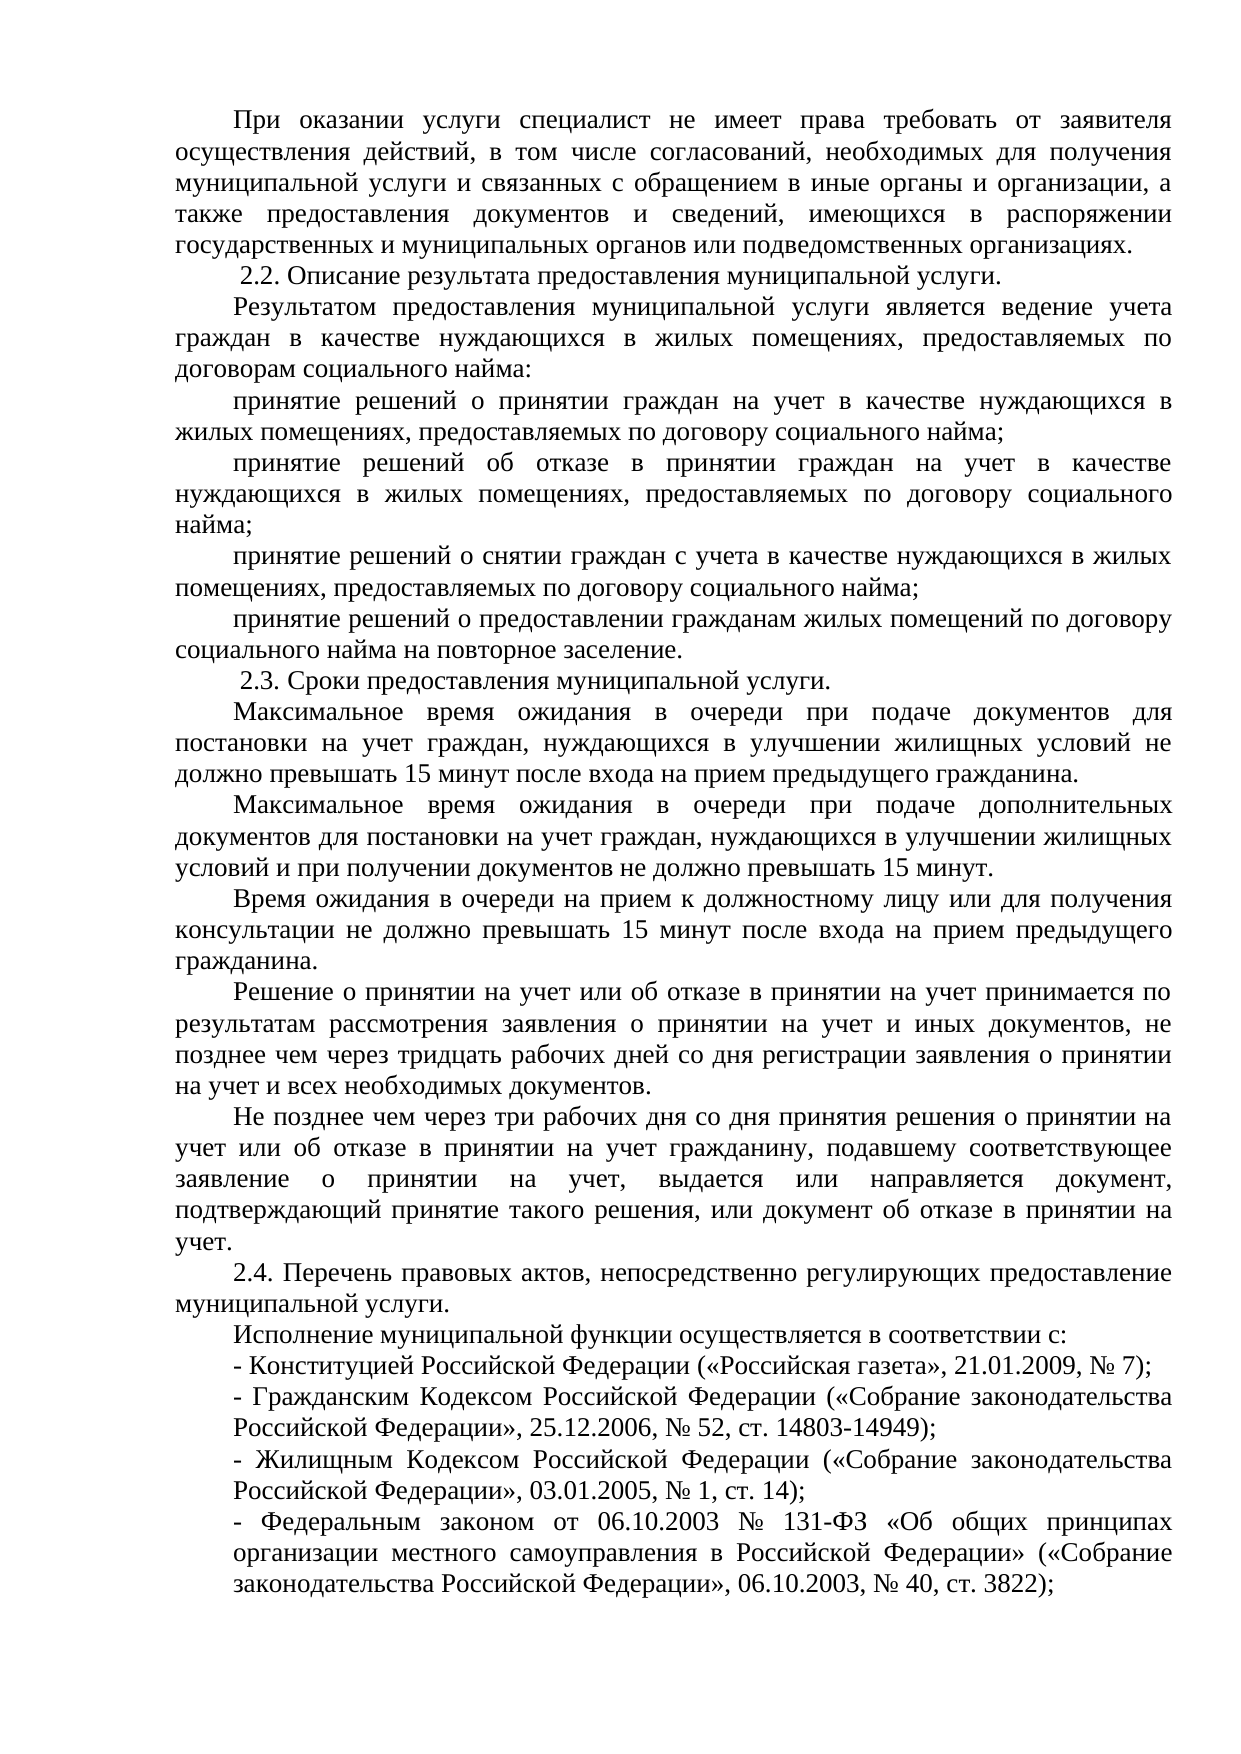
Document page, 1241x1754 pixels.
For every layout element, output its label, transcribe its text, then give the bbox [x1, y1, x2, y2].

text При оказании услуги специалист не имеет права требовать от заявителя осуществления действий, в том числе согласований, необходимых для получения муниципальной услуги и связанных с обращением в иные органы и организации, а также предоставления документов и сведений, имеющихся в распоряжении государственных и муниципальных органов или подведомственных организациях. [175, 103, 1173, 259]
text - Жилищным Кодексом Российской Федерации («Собрание законодательства Российской Федерации», 03.01.2005, № 1, ст. 14); [233, 1443, 1173, 1505]
text - Гражданским Кодексом Российской Федерации («Собрание законодательства Российской Федерации», 25.12.2006, № 52, ст. 14803-14949); [233, 1380, 1173, 1443]
text - Конституцией Российской Федерации («Российская газета», 21.01.2009, № 7); [233, 1349, 1173, 1380]
text Максимальное время ожидания в очереди при подаче документов для постановки на учет граждан, нуждающихся в улучшении жилищных условий не должно превышать 15 минут после входа на прием предыдущего гражданина. [175, 695, 1173, 789]
text 2.2. Описание результата предоставления муниципальной услуги. [175, 259, 1173, 290]
text Исполнение муниципальной функции осуществляется в соответствии с: [175, 1318, 1173, 1349]
text принятие решений о снятии граждан с учета в качестве нуждающихся в жилых помещениях, предоставляемых по договору социального найма; [175, 539, 1173, 602]
text 2.4. Перечень правовых актов, непосредственно регулирующих предоставление муниципальной услуги. [175, 1256, 1173, 1318]
text Не позднее чем через три рабочих дня со дня принятия решения о принятии на учет или об отказе в принятии на учет гражданину, подавшему соответствующее заявление о принятии на учет, выдается или направляется документ, подтверждающий принятие такого решения, или документ об отказе в принятии на учет. [175, 1100, 1173, 1256]
text 2.3. Сроки предоставления муниципальной услуги. [175, 664, 1173, 695]
text - Федеральным законом от 06.10.2003 № 131-ФЗ «Об общих принципах организации местного самоуправления в Российской Федерации» («Собрание законодательства Российской Федерации», 06.10.2003, № 40, ст. 3822); [233, 1505, 1173, 1598]
text Время ожидания в очереди на прием к должностному лицу или для получения консультации не должно превышать 15 минут после входа на прием предыдущего гражданина. [175, 882, 1173, 976]
text Результатом предоставления муниципальной услуги является ведение учета граждан в качестве нуждающихся в жилых помещениях, предоставляемых по договорам социального найма: [175, 290, 1173, 384]
text принятие решений о принятии граждан на учет в качестве нуждающихся в жилых помещениях, предоставляемых по договору социального найма; [175, 384, 1173, 446]
text Решение о принятии на учет или об отказе в принятии на учет принимается по результатам рассмотрения заявления о принятии на учет и иных документов, не позднее чем через тридцать рабочих дней со дня регистрации заявления о принятии на учет и всех необходимых документов. [175, 976, 1173, 1100]
text Максимальное время ожидания в очереди при подаче дополнительных документов для постановки на учет граждан, нуждающихся в улучшении жилищных условий и при получении документов не должно превышать 15 минут. [175, 789, 1173, 882]
text принятие решений о предоставлении гражданам жилых помещений по договору социального найма на повторное заселение. [175, 602, 1173, 664]
text принятие решений об отказе в принятии граждан на учет в качестве нуждающихся в жилых помещениях, предоставляемых по договору социального найма; [175, 446, 1173, 539]
